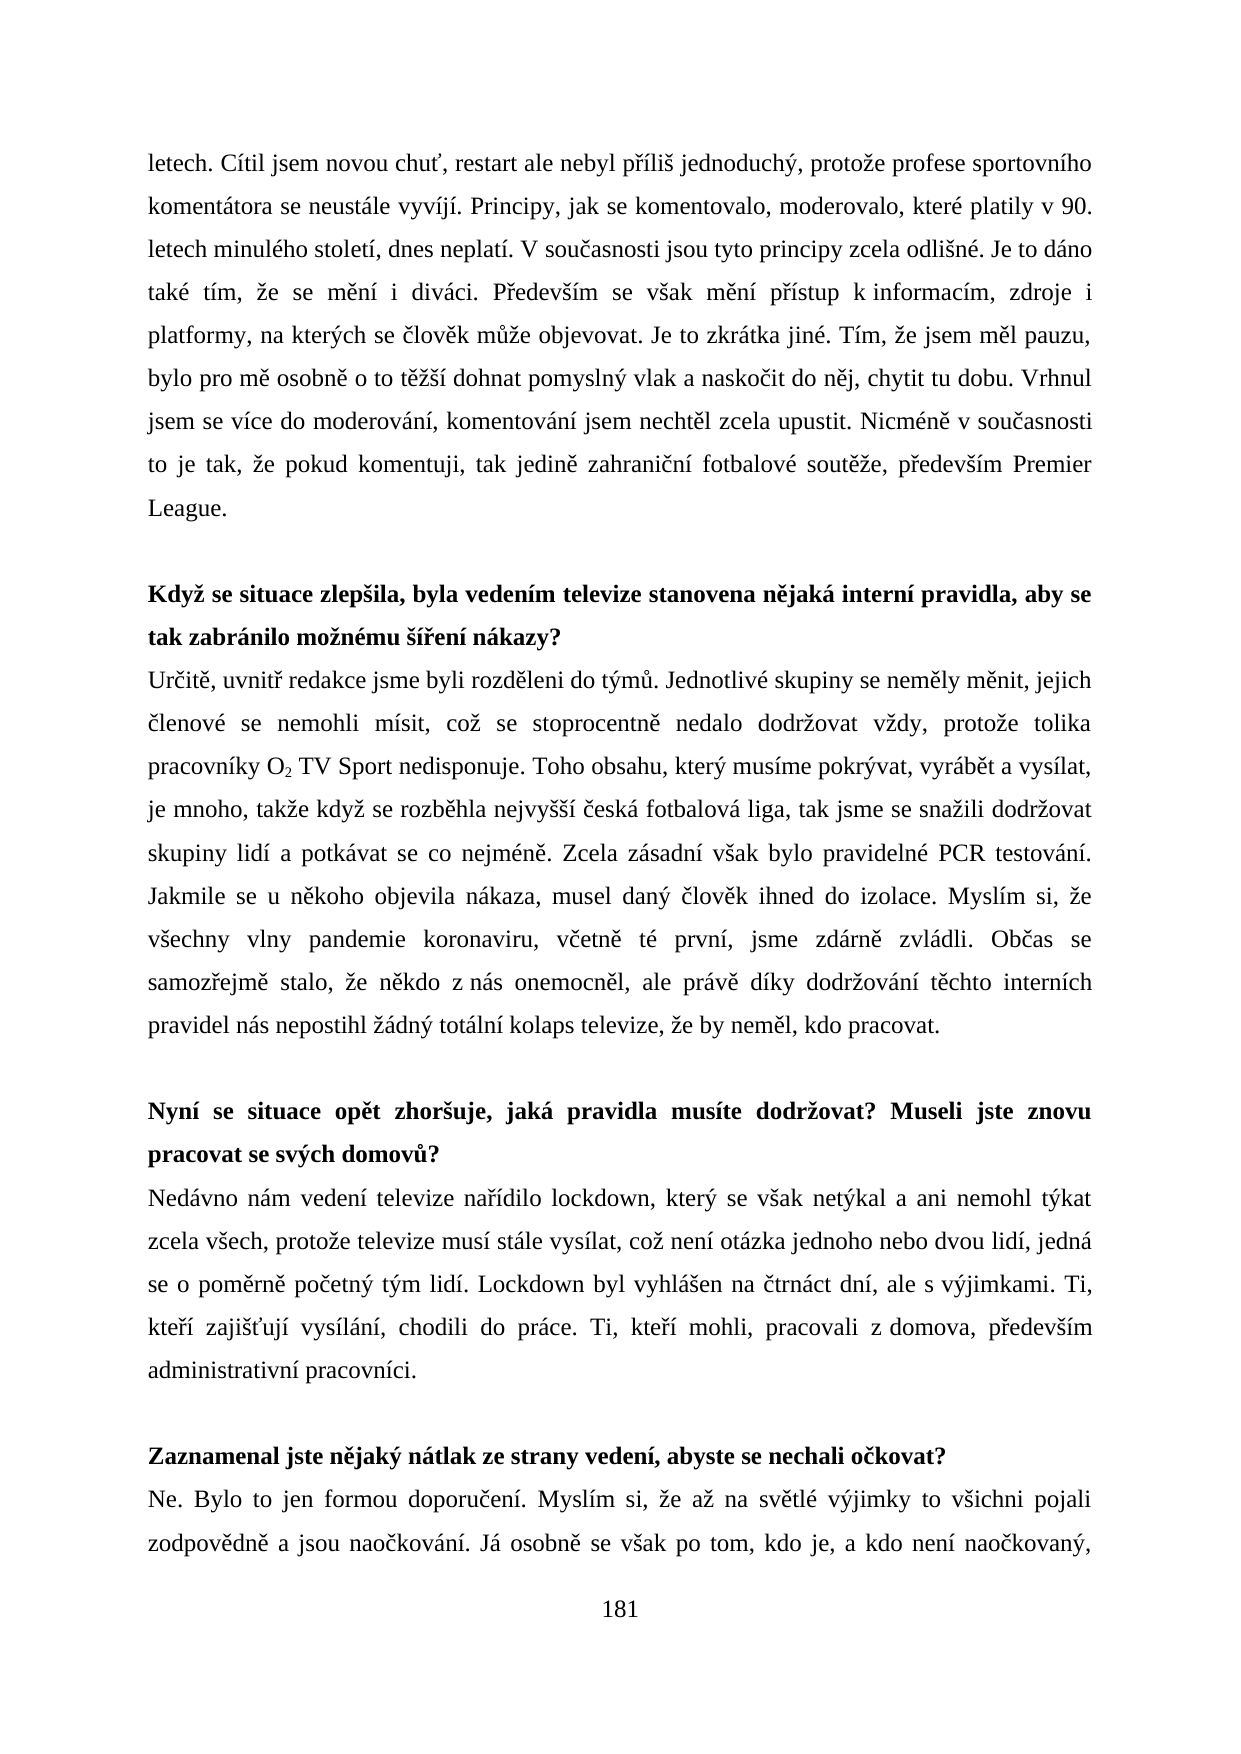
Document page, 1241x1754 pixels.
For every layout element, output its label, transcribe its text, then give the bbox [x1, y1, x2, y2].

text Určitě, uvnitř redakce jsme byli rozděleni do týmů. Jednotlivé skupiny se neměly měnit, jejich členové se nemohli mísit, což se stoprocentně nedalo dodržovat vždy, protože tolika pracovníky O2 TV Sport nedisponuje. Toho obsahu, který musíme pokrývat, vyrábět a vysílat, je mnoho, takže když se rozběhla nejvyšší česká fotbalová liga, tak jsme se snažili dodržovat skupiny lidí a potkávat se co nejméně. Zcela zásadní však bylo pravidelné PCR testování. Jakmile se u někoho objevila nákaza, musel daný člověk ihned do izolace. Myslím si, že všechny vlny pandemie koronaviru, včetně té první, jsme zdárně zvládli. Občas se samozřejmě stalo, že někdo z nás onemocněl, ale právě díky dodržování těchto interních pravidel nás nepostihl žádný totální kolaps televize, že by neměl, kdo pracovat. [148, 665, 1093, 1039]
text Nedávno nám vedení televize nařídilo lockdown, který se však netýkal a ani nemohl týkat zcela všech, protože televize musí stále vysílat, což není otázka jednoho nebo dvou lidí, jedná se o poměrně početný tým lidí. Lockdown byl vyhlášen na čtrnáct dní, ale s výjimkami. Ti, kteří zajišťují vysílání, chodili do práce. Ti, kteří mohli, pracovali z domova, především administrativní pracovníci. [148, 1183, 1093, 1384]
text Zaznamenal jste nějaký nátlak ze strany vedení, abyste se nechali očkovat? [148, 1441, 1093, 1470]
text Nyní se situace opět zhoršuje, jaká pravidla musíte dodržovat? Museli jste znovu pracovat se svých domovů? [148, 1096, 1093, 1168]
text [148, 1484, 1093, 1556]
text Když se situace zlepšila, byla vedením televize stanovena nějaká interní pravidla, aby se tak zabránilo možnému šíření nákazy? [148, 579, 1093, 651]
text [148, 148, 1093, 521]
